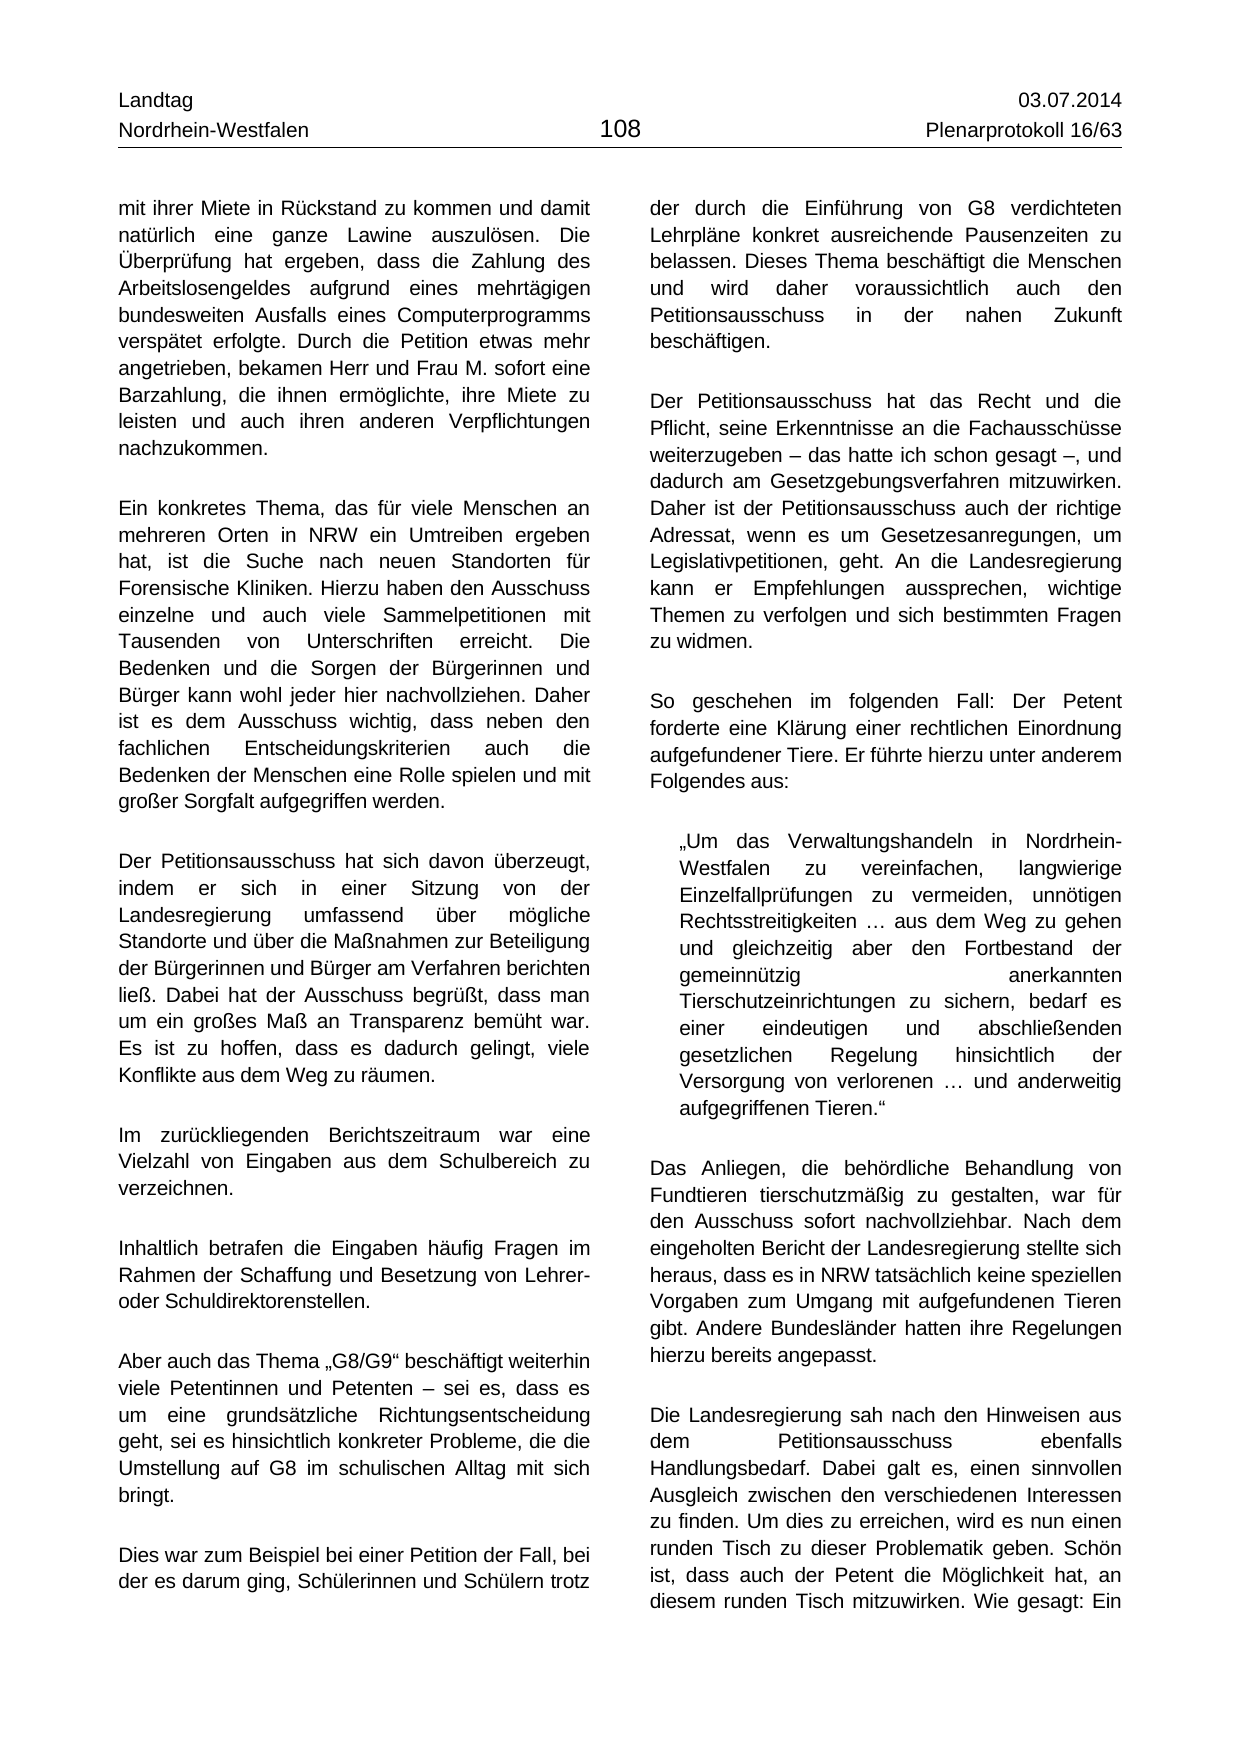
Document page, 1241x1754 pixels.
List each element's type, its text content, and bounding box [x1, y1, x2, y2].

text Dies war zum Beispiel bei einer Petition der Fall, bei der es darum ging, Schülerinnen und Schülern trotz der durch die Einführung von G8 verdichteten Lehrpläne konkret ausreichende Pausenzeiten zu belassen. Dieses Thema beschäftigt die Menschen und wird daher voraussichtlich auch den Petitionsausschuss in der nahen Zukunft beschäftigen. [649, 197, 1122, 353]
text Das Anliegen, die behördliche Behandlung von Fundtieren tierschutzmäßig zu gestalten, war für den Ausschuss sofort nachvollziehbar. Nach dem eingeholten Bericht der Landesregierung stellte sich heraus, dass es in NRW tatsächlich keine speziellen Vorgaben zum Umgang mit aufgefundenen Tieren gibt. Andere Bundesländer hatten ihre Regelungen hierzu bereits angepasst. [649, 1157, 1122, 1367]
text Dies war zum Beispiel bei einer Petition der Fall, bei der es darum ging, Schülerinnen und Schülern trotz der durch die Einführung von G8 verdichteten Lehrpläne konkret ausreichende Pausenzeiten zu belassen. Dieses Thema beschäftigt die Menschen und wird daher voraussichtlich auch den Petitionsausschuss in der nahen Zukunft beschäftigen. [118, 1543, 591, 1593]
text Der Petitionsausschuss hat sich davon überzeugt, indem er sich in einer Sitzung von der Landesregierung umfassend über mögliche Standorte und über die Maßnahmen zur Beteiligung der Bürgerinnen und Bürger am Verfahren berichten ließ. Dabei hat der Ausschuss begrüßt, dass man um ein großes Maß an Transparenz bemüht war. Es ist zu hoffen, dass es dadurch gelingt, viele Konflikte aus dem Weg zu räumen. [118, 850, 591, 1087]
text Im zurückliegenden Berichtszeitraum war eine Vielzahl von Eingaben aus dem Schulbereich zu verzeichnen. [118, 1123, 591, 1200]
text Der Petitionsausschuss hat das Recht und die Pflicht, seine Erkenntnisse an die Fachausschüsse weiterzugeben – das hatte ich schon gesagt –, und dadurch am Gesetzgebungsverfahren mitzuwirken. Daher ist der Petitionsausschuss auch der richtige Adressat, wenn es um Gesetzesanregungen, um Legislativpetitionen, geht. An die Landesregierung kann er Empfehlungen aussprechen, wichtige Themen zu verfolgen und sich bestimmten Fragen zu widmen. [649, 390, 1122, 653]
text Ein konkretes Thema, das für viele Menschen an mehreren Orten in NRW ein Umtreiben ergeben hat, ist die Suche nach neuen Standorten für Forensische Kliniken. Hierzu haben den Ausschuss einzelne und auch viele Sammelpetitionen mit Tausenden von Unterschriften erreicht. Die Bedenken und die Sorgen der Bürgerinnen und Bürger kann wohl jeder hier nachvollziehen. Daher ist es dem Ausschuss wichtig, dass neben den fachlichen Entscheidungskriterien auch die Bedenken der Menschen eine Rolle spielen und mit großer Sorgfalt aufgegriffen werden. [118, 497, 591, 813]
text „Um das Verwaltungshandeln in Nordrhein-Westfalen zu vereinfachen, langwierige Einzelfallprüfungen zu vermeiden, unnötigen Rechtsstreitigkeiten … aus dem Weg zu gehen und gleichzeitig aber den Fortbestand der gemeinnützig anerkannten Tierschutzeinrichtungen zu sichern, bedarf es einer eindeutigen und abschließenden gesetzlichen Regelung hinsichtlich der Versorgung von verlorenen … und anderweitig aufgegriffenen Tieren.“ [679, 830, 1122, 1120]
text So geschehen im folgenden Fall: Der Petent forderte eine Klärung einer rechtlichen Einordnung aufgefundener Tiere. Er führte hierzu unter anderem Folgendes aus: [649, 690, 1122, 793]
text Inhaltlich betrafen die Eingaben häufig Fragen im Rahmen der Schaffung und Besetzung von Lehrer- oder Schuldirektorenstellen. [118, 1237, 591, 1313]
text Aber auch das Thema „G8/G9“ beschäftigt weiterhin viele Petentinnen und Petenten – sei es, dass es um eine grundsätzliche Richtungsentscheidung geht, sei es hinsichtlich konkreter Probleme, die die Umstellung auf G8 im schulischen Alltag mit sich bringt. [118, 1350, 591, 1507]
